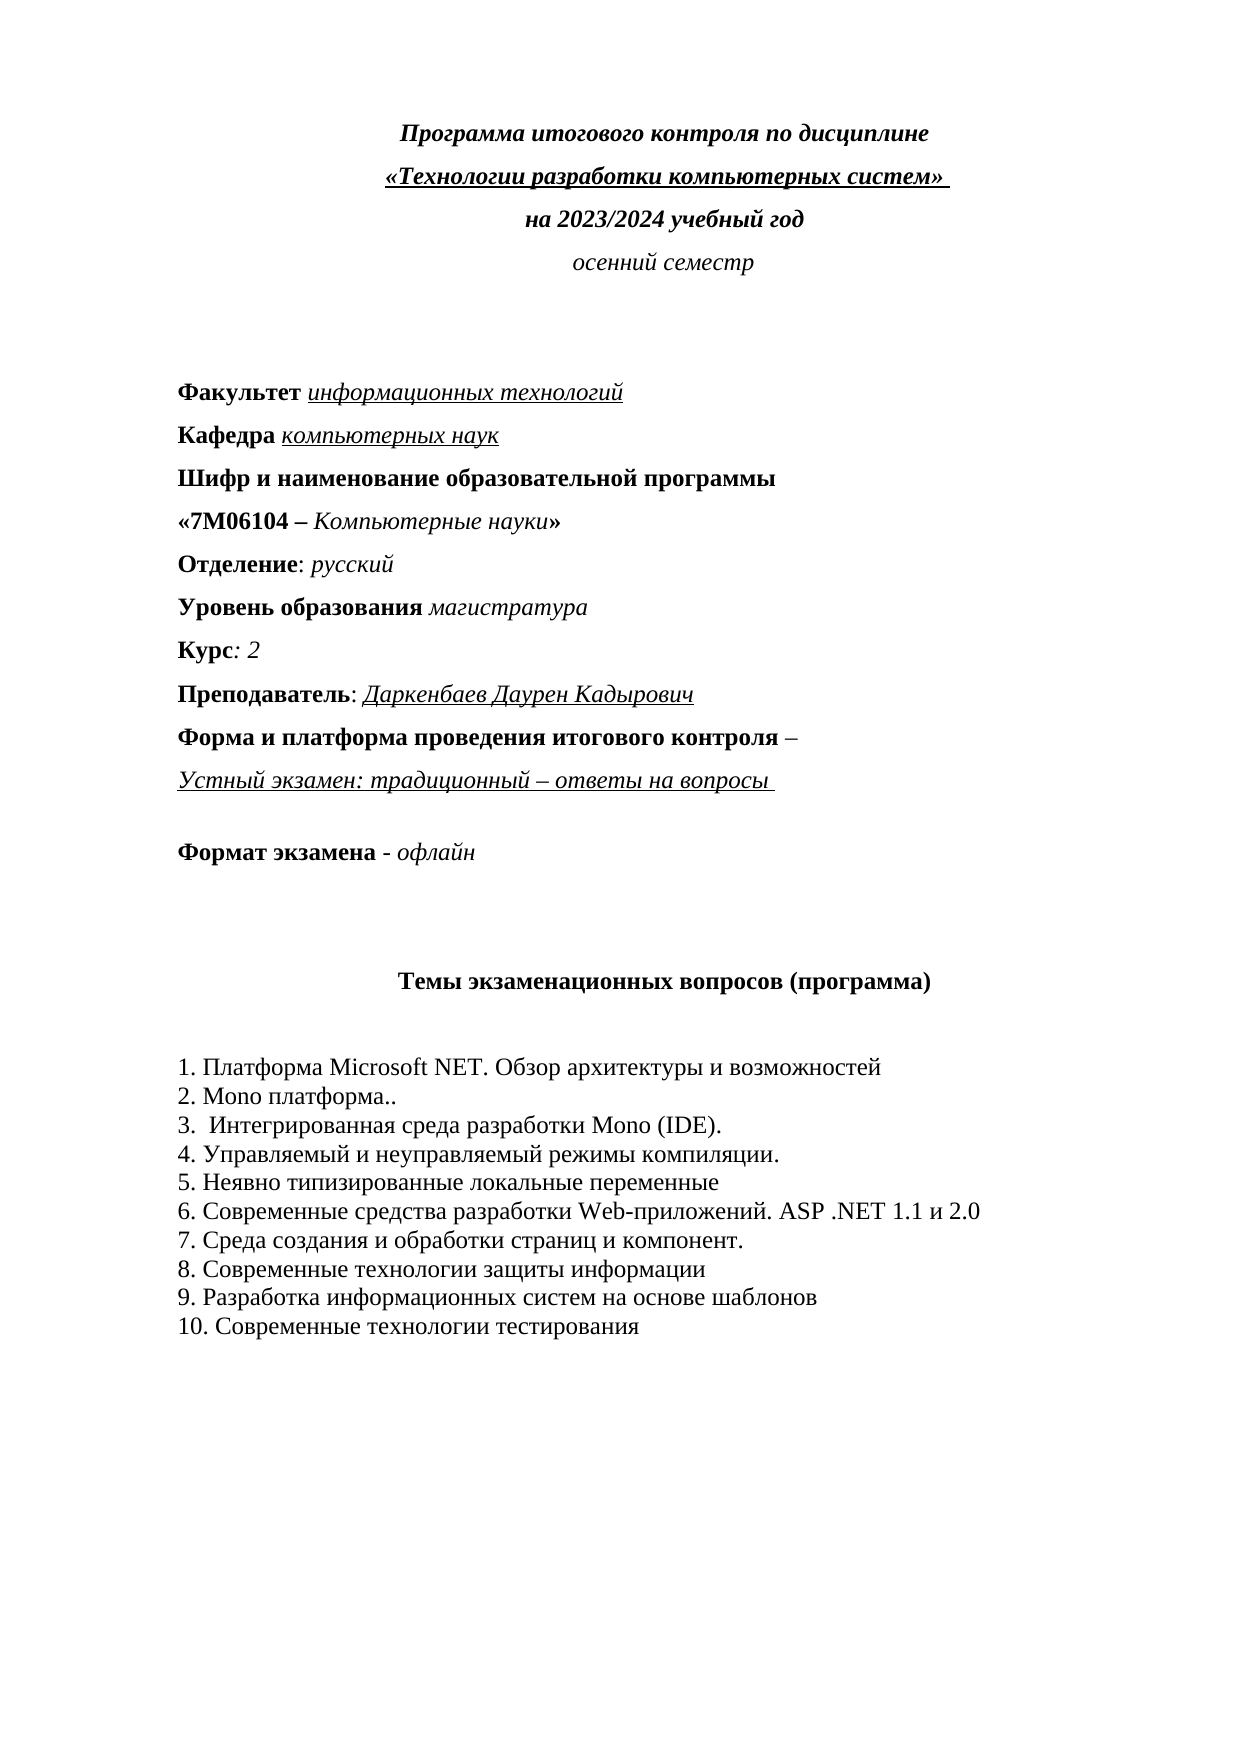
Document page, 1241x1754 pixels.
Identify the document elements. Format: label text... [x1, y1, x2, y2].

text «7M06104 – Компьютерные науки» [177, 506, 1152, 535]
text 1. Платформа Microsoft NET. Обзор архитектуры и возможностей [177, 1052, 1152, 1081]
text 7. Среда создания и обработки страниц и компонент. [177, 1225, 1152, 1254]
text 2. Mono платформа.. [177, 1081, 1152, 1110]
text «Технологии разработки компьютерных систем» [177, 161, 1152, 190]
text 10. Современные технологии тестирования [177, 1311, 1152, 1340]
text на 2023/2024 учебный год [177, 204, 1152, 233]
text Формат экзамена - офлайн [177, 837, 1152, 866]
text 8. Современные технологии защиты информации [177, 1254, 1152, 1282]
text 3. Интегрированная среда разработки Mono (IDE). [177, 1110, 1152, 1139]
text Уровень образования магистратура [177, 592, 1152, 621]
text 5. Неявно типизированные локальные переменные [177, 1167, 1152, 1196]
text Шифр и наименование образовательной программы [177, 463, 1152, 492]
text 9. Разработка информационных систем на основе шаблонов [177, 1282, 1152, 1311]
text Программа итогового контроля по дисциплине [177, 118, 1152, 147]
text Темы экзаменационных вопросов (программа) [177, 966, 1152, 995]
text 6. Современные средства разработки Web-приложений. ASP .NET 1.1 и 2.0 [177, 1196, 1152, 1225]
text Отделение: русский [177, 549, 1152, 578]
text Устный экзамен: традиционный – ответы на вопросы [177, 765, 1152, 794]
text Факультет информационных технологий [177, 377, 1152, 406]
text осенний семестр [177, 247, 1152, 276]
text Форма и платформа проведения итогового контроля – [177, 722, 1152, 751]
text Курс: 2 [177, 636, 1152, 664]
text Преподаватель: Даркенбаев Даурен Кадырович [177, 679, 1152, 707]
text 4. Управляемый и неуправляемый режимы компиляции. [177, 1139, 1152, 1167]
text Кафедра компьютерных наук [177, 420, 1152, 449]
